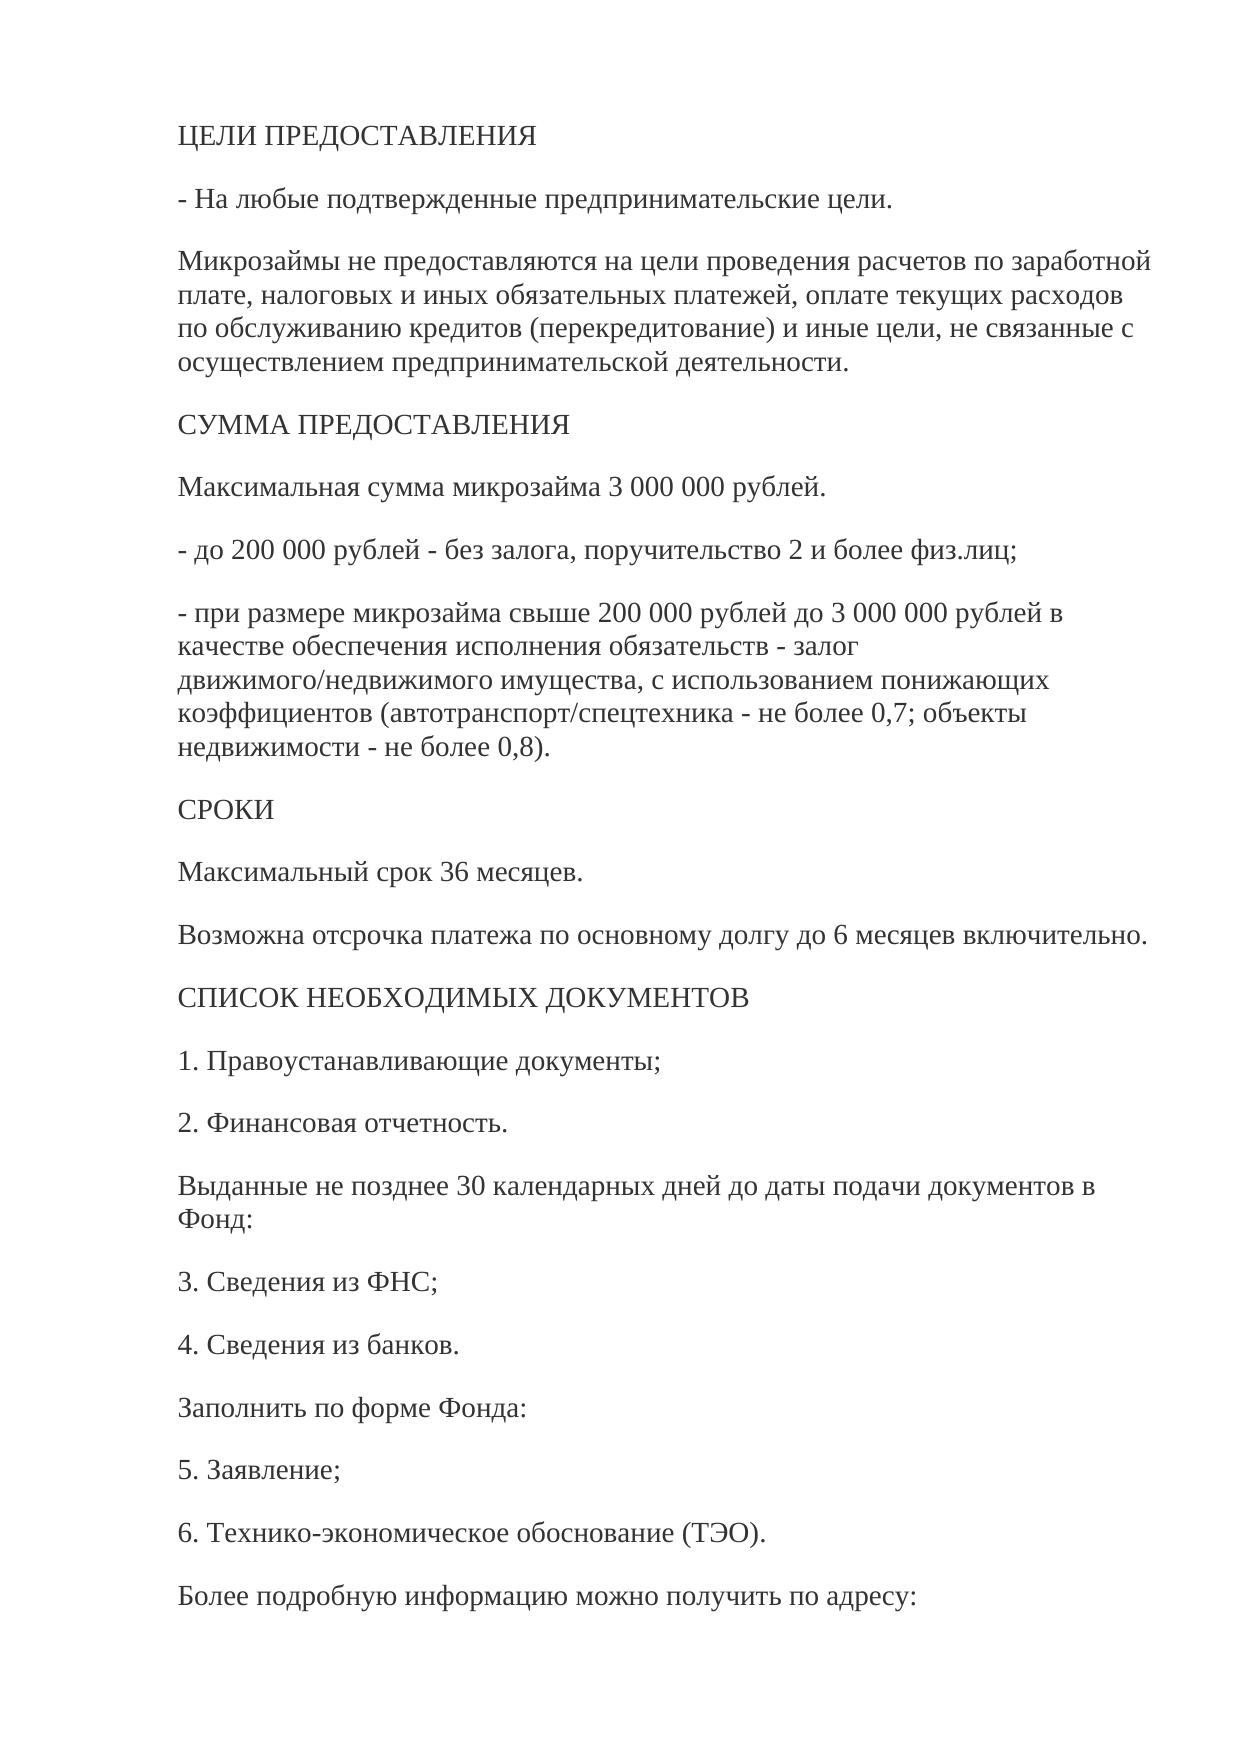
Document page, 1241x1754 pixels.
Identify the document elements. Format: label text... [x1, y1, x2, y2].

text СПИСОК НЕОБХОДИМЫХ ДОКУМЕНТОВ [177, 980, 1152, 1013]
text 3. Сведения из ФНС; [177, 1264, 1152, 1298]
text 6. Технико-экономическое обоснование (ТЭО). [177, 1515, 1152, 1549]
text Заполнить по форме Фонда: [177, 1390, 1152, 1423]
text Максимальная сумма микрозайма 3 000 000 рублей. [177, 469, 1152, 503]
text 2. Финансовая отчетность. [177, 1105, 1152, 1139]
text СУММА ПРЕДОСТАВЛЕНИЯ [177, 407, 1152, 440]
text СРОКИ [177, 792, 1152, 825]
text Микрозаймы не предоставляются на цели проведения расчетов по заработной плате, налоговых и иных обязательных платежей, оплате текущих расходов по обслуживанию кредитов (перекредитование) и иные цели, не связанные с осуществлением предпринимательской деятельности. [177, 243, 1152, 378]
text Максимальный срок 36 месяцев. [177, 854, 1152, 888]
text 1. Правоустанавливающие документы; [177, 1043, 1152, 1076]
text Более подробную информацию можно получить по адресу: [177, 1578, 1152, 1611]
text Выданные не позднее 30 календарных дней до даты подачи документов в Фонд: [177, 1168, 1152, 1235]
text Возможна отсрочка платежа по основному долгу до 6 месяцев включительно. [177, 917, 1152, 951]
text - На любые подтвержденные предпринимательские цели. [177, 181, 1152, 214]
text - при размере микрозайма свыше 200 000 рублей до 3 000 000 рублей в качестве обеспечения исполнения обязательств - залог движимого/недвижимого имущества, с использованием понижающих коэффициентов (автотранспорт/спецтехника - не более 0,7; объекты недвижимости - не более 0,8). [177, 595, 1152, 763]
text 4. Сведения из банков. [177, 1327, 1152, 1361]
text 5. Заявление; [177, 1452, 1152, 1486]
text ЦЕЛИ ПРЕДОСТАВЛЕНИЯ [177, 118, 1152, 152]
text - до 200 000 рублей - без залога, поручительство 2 и более физ.лиц; [177, 532, 1152, 566]
